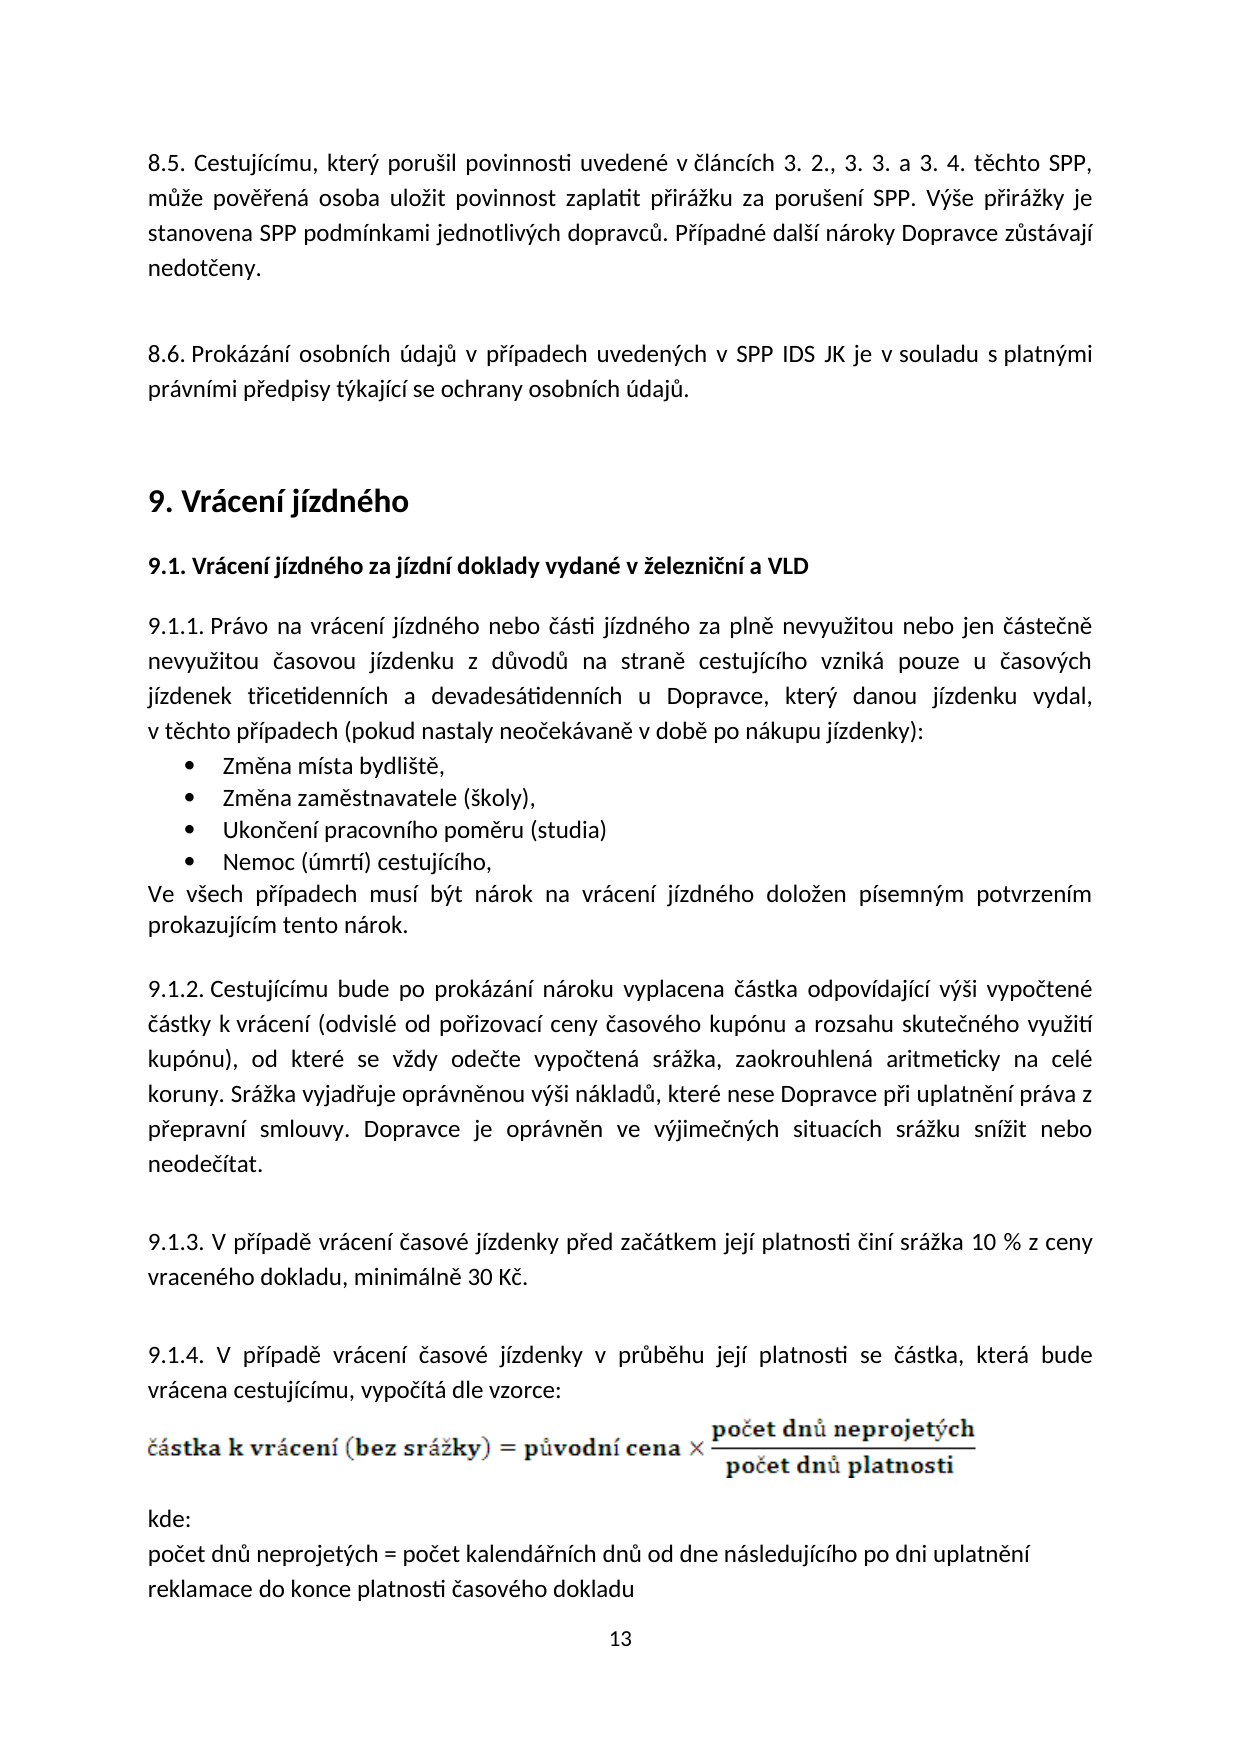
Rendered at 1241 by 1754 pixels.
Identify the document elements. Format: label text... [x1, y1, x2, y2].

text Ve všech případech musí být nárok na vrácení jízdného doložen písemným potvrzením prokazujícím tento nárok. [148, 878, 1093, 940]
subtitle 9. Vrácení jízdného [148, 480, 1093, 521]
text 9.1.1. Právo na vrácení jízdného nebo části jízdného za plně nevyužitou nebo jen částečně nevyužitou časovou jízdenku z důvodů na straně cestujícího vzniká pouze u časových jízdenek třicetidenních a devadesátidenních u Dopravce, který danou jízdenku vydal, v těchto případech (pokud nastaly neočekávaně v době po nákupu jízdenky): [148, 610, 1093, 745]
text 8.5. Cestujícímu, který porušil povinnosti uvedené v článcích 3. 2., 3. 3. a 3. 4. těchto SPP, může pověřená osoba uložit povinnost zaplatit přirážku za porušení SPP. Výše přirážky je stanovena SPP podmínkami jednotlivých dopravců. Případné další nároky Dopravce zůstávají nedotčeny. [148, 148, 1093, 283]
list Nemoc (úmrtí) cestujícího, [185, 846, 1093, 876]
list Ukončení pracovního poměru (studia) [185, 814, 1093, 844]
list Změna zaměstnavatele (školy), [185, 782, 1093, 812]
subtitle 9.1. Vrácení jízdného za jízdní doklady vydané v železniční a VLD [148, 550, 1093, 581]
text kde: [148, 1503, 1093, 1533]
text 9.1.3. V případě vrácení časové jízdenky před začátkem její platnosti činí srážka 10 % z ceny vraceného dokladu, minimálně 30 Kč. [148, 1226, 1093, 1292]
picture [147, 1416, 979, 1478]
list Změna místa bydliště, [185, 750, 1093, 780]
text 9.1.2. Cestujícímu bude po prokázání nároku vyplacena částka odpovídající výši vypočtené částky k vrácení (odvislé od pořizovací ceny časového kupónu a rozsahu skutečného využití kupónu), od které se vždy odečte vypočtená srážka, zaokrouhlená aritmeticky na celé koruny. Srážka vyjadřuje oprávněnou výši nákladů, které nese Dopravce při uplatnění práva z přepravní smlouvy. Dopravce je oprávněn ve výjimečných situacích srážku snížit nebo neodečítat. [148, 974, 1093, 1179]
text 9.1.4. V případě vrácení časové jízdenky v průběhu její platnosti se částka, která bude vrácena cestujícímu, vypočítá dle vzorce: [148, 1339, 1093, 1405]
text 8.6. Prokázání osobních údajů v případech uvedených v SPP IDS JK je v souladu s platnými právními předpisy týkající se ochrany osobních údajů. [148, 338, 1093, 404]
text počet dnů neprojetých = počet kalendářních dnů od dne následujícího po dni uplatnění reklamace do konce platnosti časového dokladu [148, 1538, 1093, 1603]
